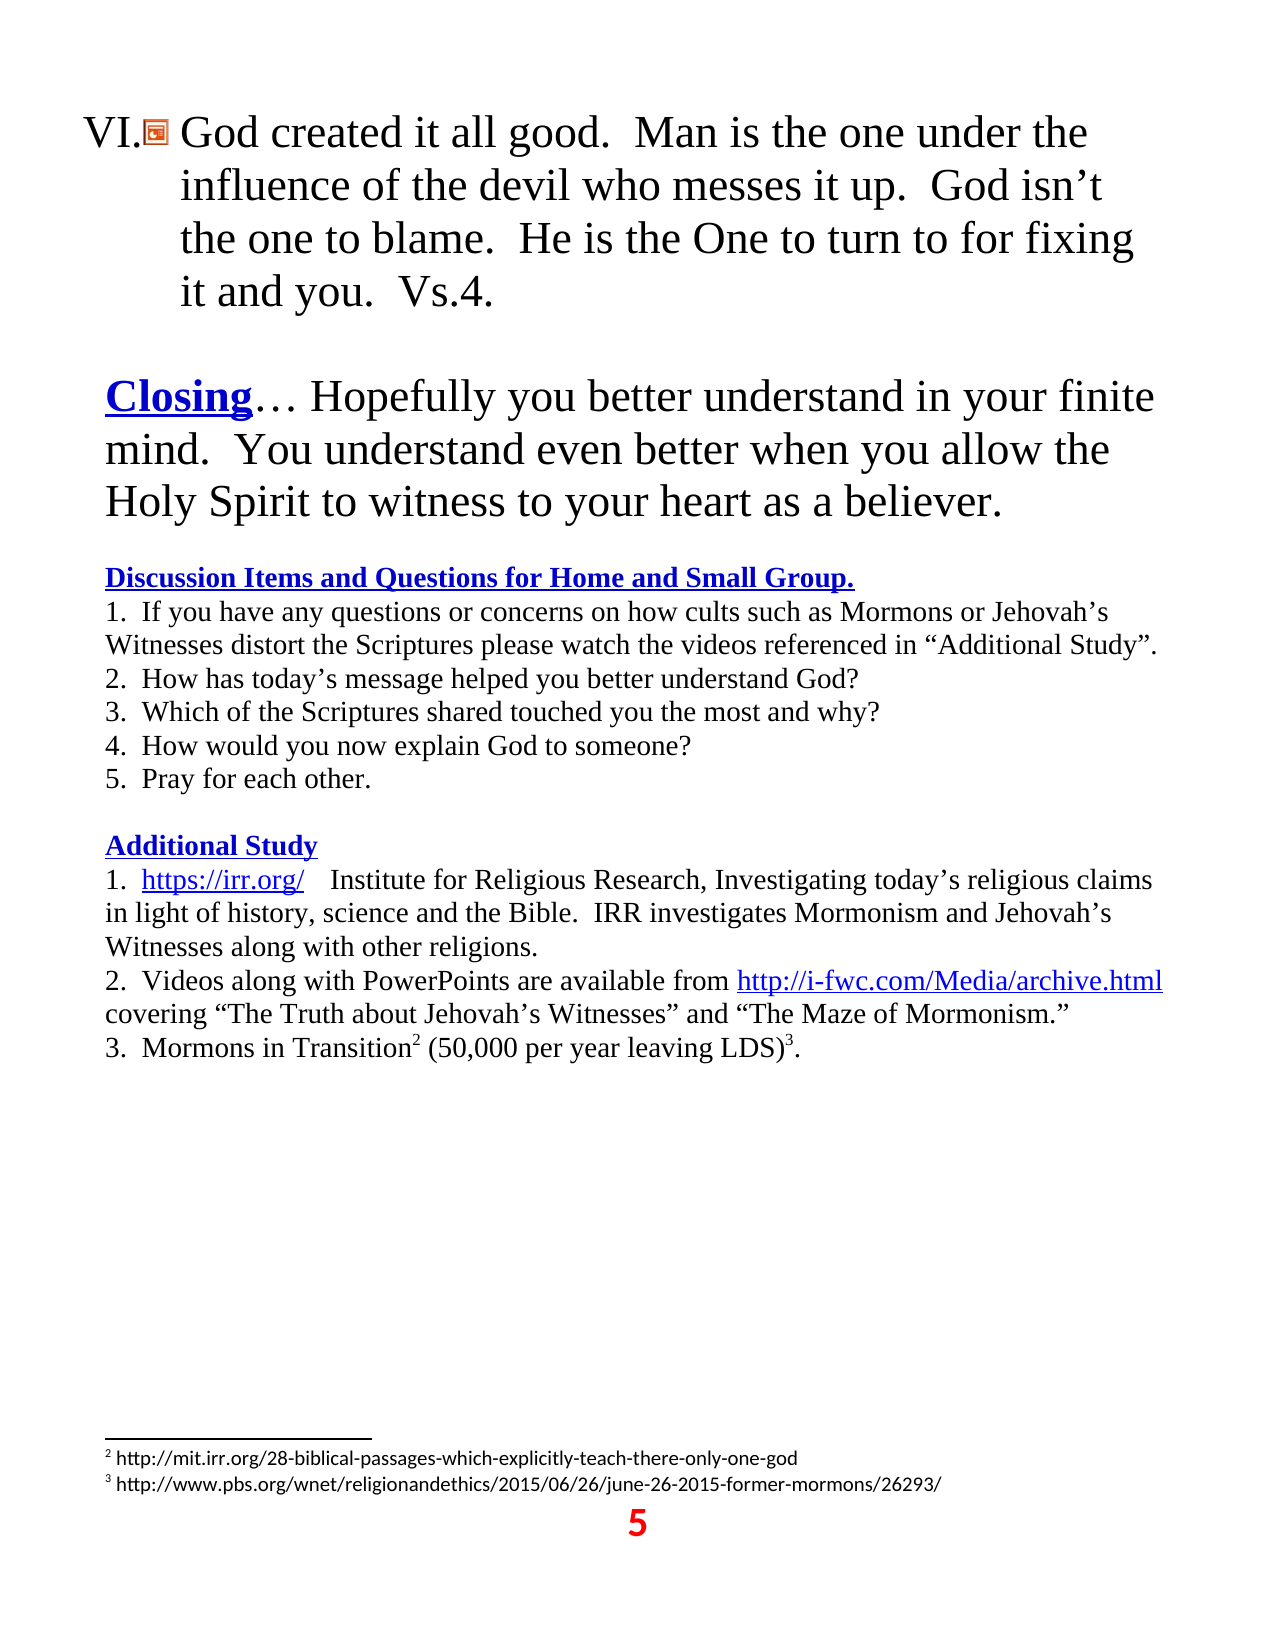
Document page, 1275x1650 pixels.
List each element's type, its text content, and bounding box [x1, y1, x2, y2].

text 5. Pray for each other. [105, 761, 1170, 795]
picture [143, 119, 169, 145]
text 1. If you have any questions or concerns on how cults such as Mormons or Jehovah’s Witnesses distort the Scriptures please watch the videos referenced in “Additional Study”. [105, 594, 1170, 661]
text 3. Which of the Scriptures shared touched you the most and why? [105, 694, 1170, 728]
text Additional Study [105, 828, 1170, 862]
text Closing… Hopefully you better understand in your finite mind. You understand even better when you allow the Holy Spirit to witness to your heart as a believer. [105, 368, 1170, 527]
text 2. Videos along with PowerPoints are available from http://i-fwc.com/Media/archive.html covering “The Truth about Jehovah’s Witnesses” and “The Maze of Mormonism.” [105, 963, 1170, 1030]
text 3. Mormons in Transition (50,000 per year leaving LDS). [105, 1030, 1170, 1063]
list God created it all good. Man is the one under the influence of the devil who messes it up. God isn’t the one to blame. He is the One to turn to for fixing it and you. Vs.4. [142, 105, 1170, 316]
text 1. https://irr.org/ Institute for Religious Research, Investigating today’s religious claims in light of history, science and the Bible. IRR investigates Mormonism and Jehovah’s Witnesses along with other religions. [105, 862, 1170, 963]
text 2. How has today’s message helped you better understand God? [105, 661, 1170, 694]
text 4. How would you now explain God to someone? [105, 728, 1170, 761]
text Discussion Items and Questions for Home and Small Group. [105, 560, 1170, 594]
